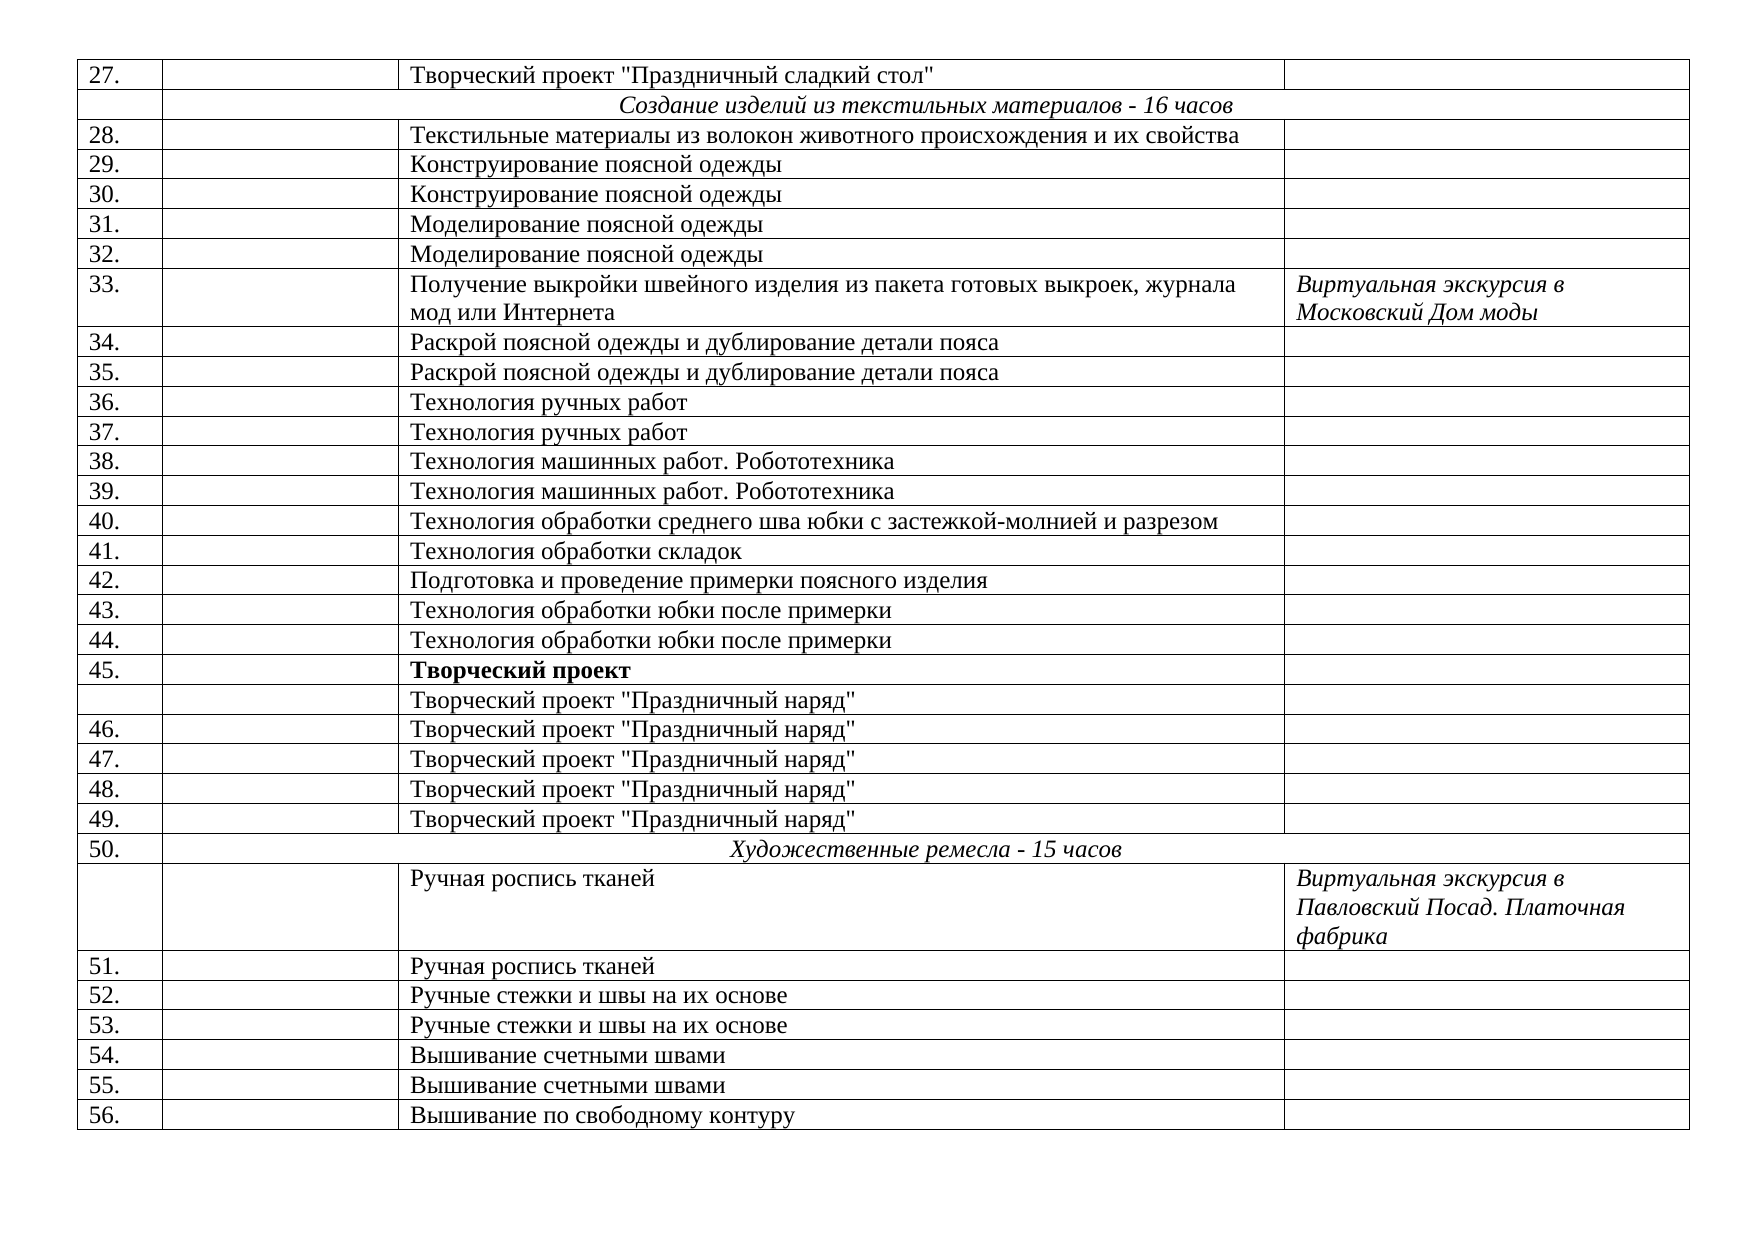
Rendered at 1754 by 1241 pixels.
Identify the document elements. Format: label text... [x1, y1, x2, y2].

table_cell Раскрой поясной одежды и дублирование детали пояса [399, 327, 1284, 356]
table_cell [163, 209, 398, 238]
table_cell [1285, 715, 1689, 743]
table_cell Виртуальная экскурсия в Павловский Посад. Платочная фабрика [1285, 864, 1689, 950]
table_cell [1285, 446, 1689, 475]
table_cell [1285, 685, 1689, 713]
table_cell [163, 269, 398, 326]
table_cell Творческий проект "Праздничный наряд" [399, 715, 1284, 743]
table_cell [1285, 1070, 1689, 1099]
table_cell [399, 60, 1284, 89]
table_cell Ручные стежки и швы на их основе [399, 981, 1284, 1009]
table_cell Технология обработки юбки после примерки [399, 625, 1284, 654]
table_cell [1285, 566, 1689, 594]
table_cell [1285, 804, 1689, 833]
table_cell 42. [78, 566, 162, 594]
table_cell [1285, 655, 1689, 684]
table_cell Создание изделий из текстильных материалов - 16 часов [163, 90, 1689, 119]
table_cell [1285, 357, 1689, 386]
table_cell [163, 1010, 398, 1039]
table_cell [163, 150, 398, 178]
table_cell [163, 804, 398, 833]
table_cell [1285, 744, 1689, 773]
table_cell 34. [78, 327, 162, 356]
table_cell Технология машинных работ. Робототехника [399, 476, 1284, 505]
table_cell [78, 685, 162, 713]
table_cell [1285, 625, 1689, 654]
table_cell Творческий проект "Праздничный наряд" [399, 774, 1284, 803]
table_cell 31. [78, 209, 162, 238]
table_cell [163, 120, 398, 148]
table_cell Технология машинных работ. Робототехника [399, 446, 1284, 475]
table_cell [1285, 536, 1689, 564]
table_cell Моделирование поясной одежды [399, 239, 1284, 268]
table_cell Технология обработки складок [399, 536, 1284, 564]
table_cell [163, 387, 398, 416]
table_cell [163, 1070, 398, 1099]
table_cell 32. [78, 239, 162, 268]
table_cell 47. [78, 744, 162, 773]
table_cell [1285, 1040, 1689, 1069]
table_cell Ручная роспись тканей [399, 951, 1284, 979]
table_cell Виртуальная экскурсия в Московский Дом моды [1285, 269, 1689, 326]
table_cell 48. [78, 774, 162, 803]
table_cell [163, 327, 398, 356]
table_cell [163, 1100, 398, 1128]
table_cell [163, 625, 398, 654]
table_cell [163, 1040, 398, 1069]
table_cell [1285, 1010, 1689, 1039]
table_cell Вышивание счетными швами [399, 1040, 1284, 1069]
table_cell [1285, 951, 1689, 979]
table_cell 55. [78, 1070, 162, 1099]
table_cell 40. [78, 506, 162, 535]
table_cell 35. [78, 357, 162, 386]
table_cell Получение выкройки швейного изделия из пакета готовых выкроек, журнала мод или Интернета [399, 269, 1284, 326]
table_cell [1285, 476, 1689, 505]
table_cell Технология ручных работ [399, 387, 1284, 416]
table_cell 41. [78, 536, 162, 564]
table_cell [163, 981, 398, 1009]
table_cell Творческий проект "Праздничный наряд" [399, 804, 1284, 833]
table_cell Конструирование поясной одежды [399, 150, 1284, 178]
table_cell Творческий проект [399, 655, 1284, 684]
table_cell [163, 536, 398, 564]
table_cell 44. [78, 625, 162, 654]
table_cell [163, 685, 398, 713]
table_cell Технология обработки среднего шва юбки с застежкой-молнией и разрезом [399, 506, 1284, 535]
table_cell [163, 566, 398, 594]
table_cell [78, 90, 162, 119]
table_cell [1285, 774, 1689, 803]
table_cell [1285, 150, 1689, 178]
table_cell Ручные стежки и швы на их основе [399, 1010, 1284, 1039]
table_cell [1285, 60, 1689, 89]
table_cell 56. [78, 1100, 162, 1128]
table_cell [163, 864, 398, 950]
table_cell Раскрой поясной одежды и дублирование детали пояса [399, 357, 1284, 386]
table_cell 38. [78, 446, 162, 475]
table_cell [163, 476, 398, 505]
table_cell [163, 506, 398, 535]
table_cell [163, 60, 398, 89]
table_cell [1285, 417, 1689, 445]
table_cell [1285, 506, 1689, 535]
table_cell 43. [78, 595, 162, 624]
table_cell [399, 1100, 1284, 1128]
table_cell [163, 446, 398, 475]
table_cell [1285, 1100, 1689, 1128]
table_cell Моделирование поясной одежды [399, 209, 1284, 238]
table_cell Подготовка и проведение примерки поясного изделия [399, 566, 1284, 594]
table_cell [1285, 120, 1689, 148]
table_cell Текстильные материалы из волокон животного происхождения и их свойства [399, 120, 1284, 148]
table_cell 54. [78, 1040, 162, 1069]
table_cell Технология обработки юбки после примерки [399, 595, 1284, 624]
table_cell [1285, 239, 1689, 268]
table_cell [163, 417, 398, 445]
table_cell [163, 357, 398, 386]
table_cell [163, 595, 398, 624]
table_cell 50. [78, 834, 162, 862]
table_cell 46. [78, 715, 162, 743]
table_cell 45. [78, 655, 162, 684]
table_cell [1285, 179, 1689, 208]
table_cell 29. [78, 150, 162, 178]
table_cell Вышивание счетными швами [399, 1070, 1284, 1099]
table_cell [78, 864, 162, 950]
table_cell 53. [78, 1010, 162, 1039]
table_cell 39. [78, 476, 162, 505]
table_cell 30. [78, 179, 162, 208]
table_cell 51. [78, 951, 162, 979]
table_cell [1285, 209, 1689, 238]
table_cell 33. [78, 269, 162, 326]
table_cell Художественные ремесла - 15 часов [163, 834, 1689, 862]
table_cell 37. [78, 417, 162, 445]
table_cell Творческий проект "Праздничный наряд" [399, 685, 1284, 713]
table_cell 27. [78, 60, 162, 89]
table_cell [163, 774, 398, 803]
table_cell 52. [78, 981, 162, 1009]
table_cell Конструирование поясной одежды [399, 179, 1284, 208]
table_cell 36. [78, 387, 162, 416]
table_cell 49. [78, 804, 162, 833]
table_cell [163, 715, 398, 743]
table_cell 28. [78, 120, 162, 148]
table_cell [163, 179, 398, 208]
table_cell [163, 239, 398, 268]
table_cell [1285, 387, 1689, 416]
table_cell Технология ручных работ [399, 417, 1284, 445]
table_cell Творческий проект "Праздничный наряд" [399, 744, 1284, 773]
table_cell [163, 744, 398, 773]
table_cell [163, 951, 398, 979]
table_cell [1285, 595, 1689, 624]
table_cell [1285, 981, 1689, 1009]
table_cell [163, 655, 398, 684]
table_cell [1285, 327, 1689, 356]
table_cell Ручная роспись тканей [399, 864, 1284, 950]
